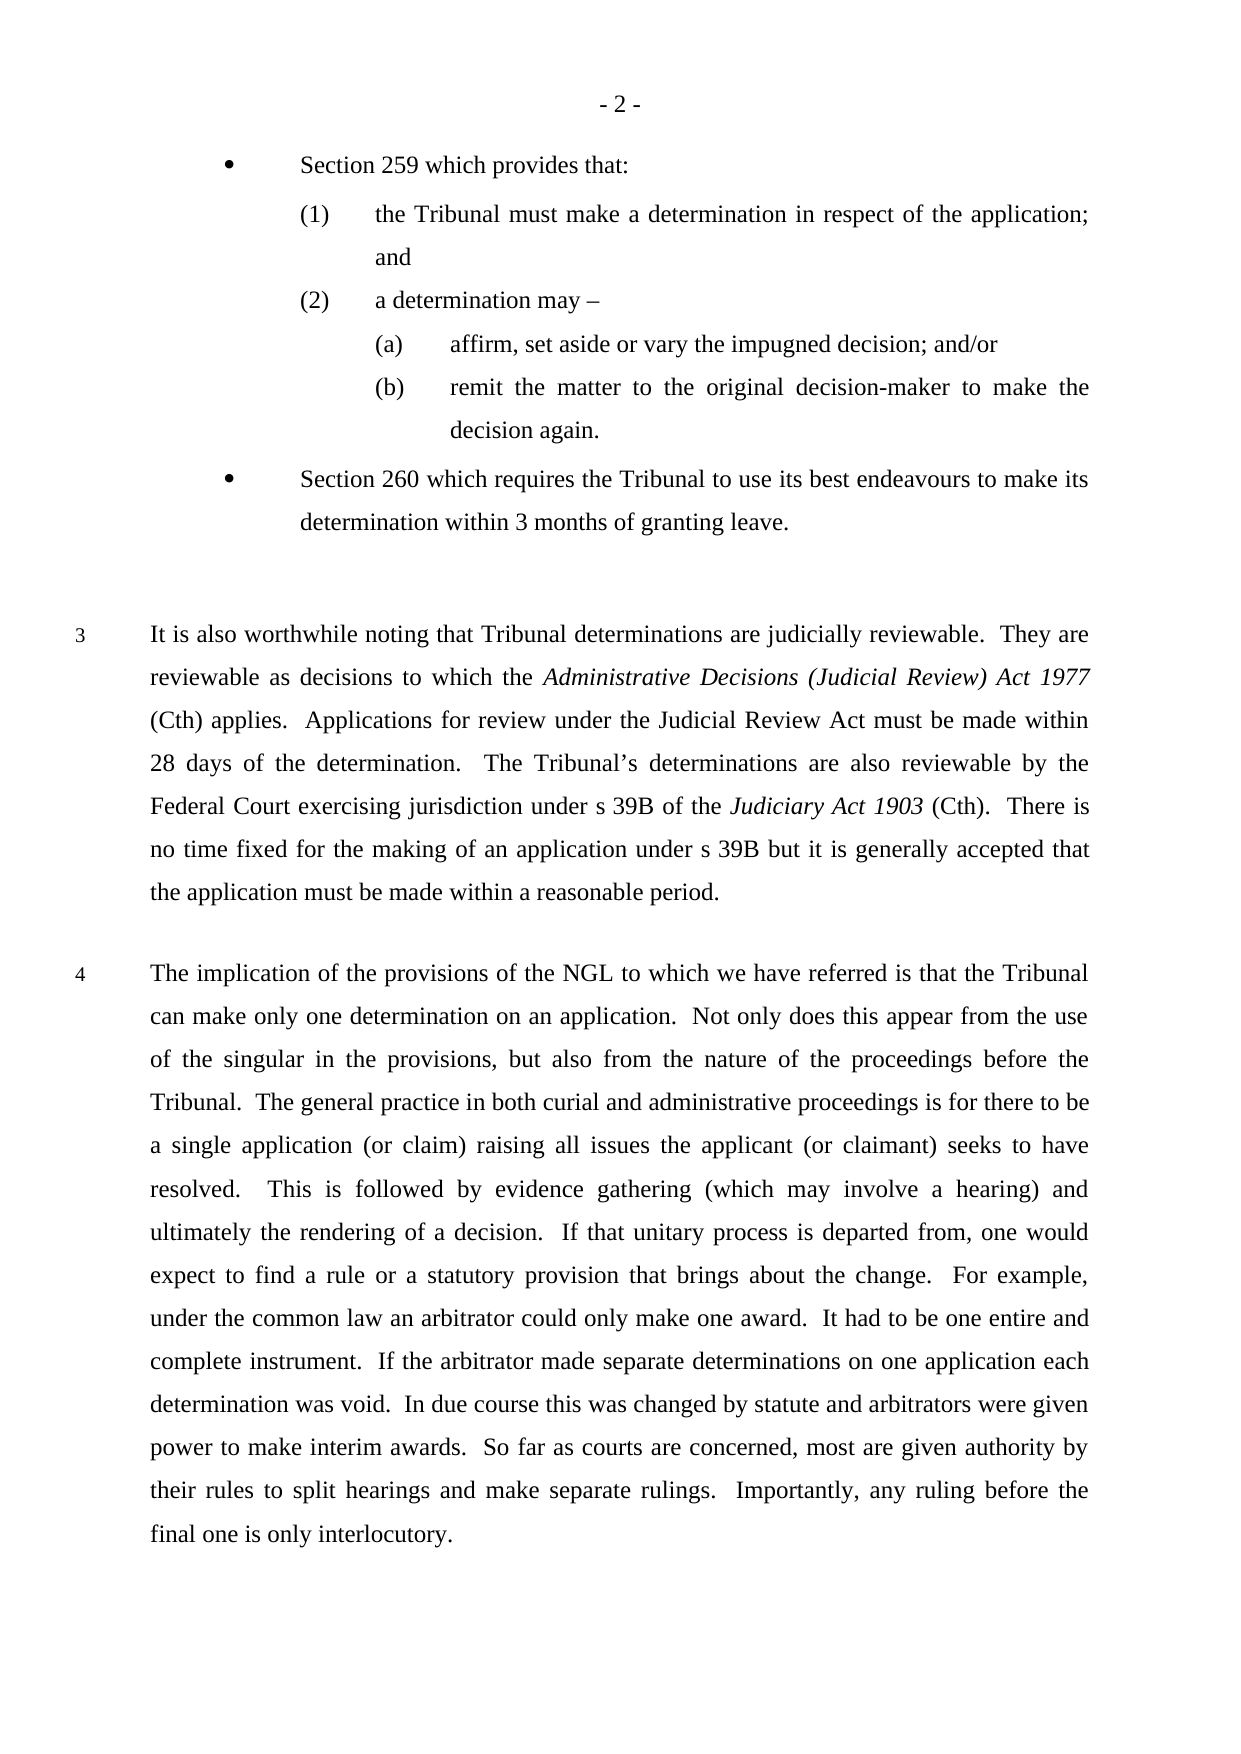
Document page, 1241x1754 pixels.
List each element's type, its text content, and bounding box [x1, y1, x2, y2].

text (a) affirm, set aside or vary the impugned decision; and/or [375, 329, 1090, 357]
text The implication of the provisions of the NGL to which we have referred is that the Tribunal can make only one determination on an application. Not only does this appear from the use of the singular in the provisions, but also from the nature of the proceedings before the Tribunal. The general practice in both curial and administrative proceedings is for there to be a single application (or claim) raising all issues the applicant (or claimant) seeks to have resolved. This is followed by evidence gathering (which may involve a hearing) and ultimately the rendering of a decision. If that unitary process is departed from, one would expect to find a rule or a statutory provision that brings about the change. For example, under the common law an arbitrator could only make one award. It had to be one entire and complete instrument. If the arbitrator made separate determinations on one application each determination was void. In due course this was changed by statute and arbitrators were given power to make interim awards. So far as courts are concerned, most are given authority by their rules to split hearings and make separate rulings. Importantly, any ruling before the final one is only interlocutory. [75, 958, 1090, 1547]
text (2) a determination may – [300, 286, 1090, 314]
text It is also worthwhile noting that Tribunal determinations are judicially reviewable. They are reviewable as decisions to which the Administrative Decisions (Judicial Review) Act 1977 (Cth) applies. Applications for review under the Judicial Review Act must be made within 28 days of the determination. The Tribunal’s determinations are also reviewable by the Federal Court exercising jurisdiction under s 39B of the Judiciary Act 1903 (Cth). There is no time fixed for the making of an application under s 39B but it is generally accepted that the application must be made within a reasonable period. [75, 619, 1090, 906]
text Section 260 which requires the Tribunal to use its best endeavours to make its determination within 3 months of granting leave. [225, 464, 1090, 536]
text Section 259 which provides that: [225, 150, 1090, 179]
text (1) the Tribunal must make a determination in respect of the application; and [300, 199, 1090, 271]
text (b) remit the matter to the original decision-maker to make the decision again. [375, 372, 1090, 444]
